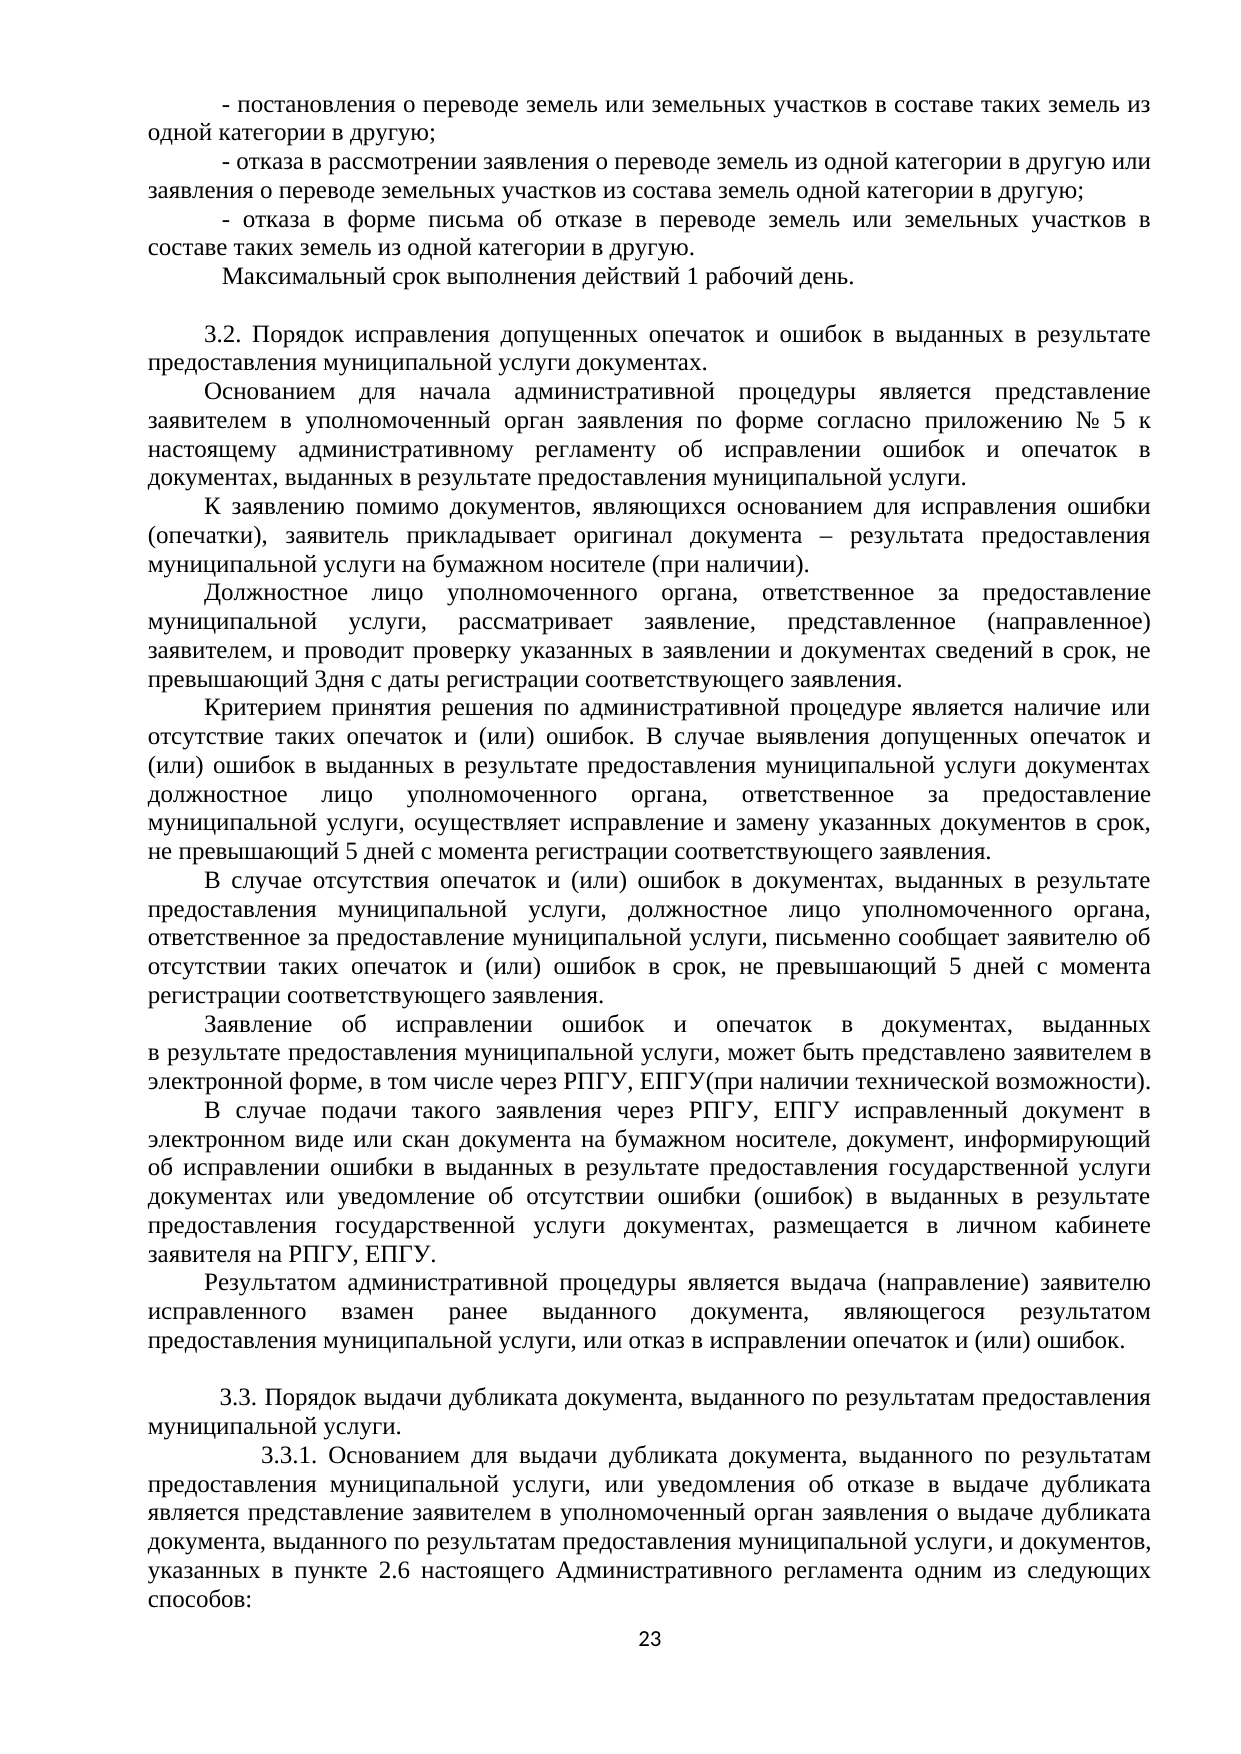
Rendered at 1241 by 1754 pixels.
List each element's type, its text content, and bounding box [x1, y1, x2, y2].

text Основанием для начала административной процедуры является представление заявителем в уполномоченный орган заявления по форме согласно приложению № 5 к настоящему административному регламенту об исправлении ошибок и опечаток в документах, выданных в результате предоставления муниципальной услуги. [148, 376, 1152, 491]
text 3.2. Порядок исправления допущенных опечаток и ошибок в выданных в результате предоставления муниципальной услуги документах. [148, 319, 1152, 376]
text В случае отсутствия опечаток и (или) ошибок в документах, выданных в результате предоставления муниципальной услуги, должностное лицо уполномоченного органа, ответственное за предоставление муниципальной услуги, письменно сообщает заявителю об отсутствии таких опечаток и (или) ошибок в срок, не превышающий 5 дней с момента регистрации соответствующего заявления. [148, 865, 1152, 1009]
text - постановления о переводе земель или земельных участков в составе таких земель из одной категории в другую; [148, 89, 1152, 146]
text Заявление об исправлении ошибок и опечаток в документах, выданных в результате предоставления муниципальной услуги, может быть представлено заявителем в электронной форме, в том числе через РПГУ, ЕПГУ(при наличии технической возможности). [148, 1009, 1152, 1095]
text Должностное лицо уполномоченного органа, ответственное за предоставление муниципальной услуги, рассматривает заявление, представленное (направленное) заявителем, и проводит проверку указанных в заявлении и документах сведений в срок, не превышающий 3дня с даты регистрации соответствующего заявления. [148, 577, 1152, 692]
text Критерием принятия решения по административной процедуре является наличие или отсутствие таких опечаток и (или) ошибок. В случае выявления допущенных опечаток и (или) ошибок в выданных в результате предоставления муниципальной услуги документах должностное лицо уполномоченного органа, ответственное за предоставление муниципальной услуги, осуществляет исправление и замену указанных документов в срок, не превышающий 5 дней с момента регистрации соответствующего заявления. [148, 692, 1152, 865]
text В случае подачи такого заявления через РПГУ, ЕПГУ исправленный документ в электронном виде или скан документа на бумажном носителе, документ, информирующий об исправлении ошибки в выданных в результате предоставления государственной услуги документах или уведомление об отсутствии ошибки (ошибок) в выданных в результате предоставления государственной услуги документах, размещается в личном кабинете заявителя на РПГУ, ЕПГУ. [148, 1095, 1152, 1267]
text - отказа в форме письма об отказе в переводе земель или земельных участков в составе таких земель из одной категории в другую. [148, 204, 1152, 261]
text К заявлению помимо документов, являющихся основанием для исправления ошибки (опечатки), заявитель прикладывает оригинал документа – результата предоставления муниципальной услуги на бумажном носителе (при наличии). [148, 491, 1152, 577]
text 3.3.1. Основанием для выдачи дубликата документа, выданного по результатам предоставления муниципальной услуги, или уведомления об отказе в выдаче дубликата является представление заявителем в уполномоченный орган заявления о выдаче дубликата документа, выданного по результатам предоставления муниципальной услуги, и документов, указанных в пункте 2.6 настоящего Административного регламента одним из следующих способов: [148, 1440, 1152, 1612]
text Максимальный срок выполнения действий 1 рабочий день. [148, 261, 1152, 290]
text 3.3. Порядок выдачи дубликата документа, выданного по результатам предоставления муниципальной услуги. [148, 1382, 1152, 1440]
text Результатом административной процедуры является выдача (направление) заявителю исправленного взамен ранее выданного документа, являющегося результатом предоставления муниципальной услуги, или отказ в исправлении опечаток и (или) ошибок. [148, 1267, 1152, 1354]
text - отказа в рассмотрении заявления о переводе земель из одной категории в другую или заявления о переводе земельных участков из состава земель одной категории в другую; [148, 146, 1152, 204]
